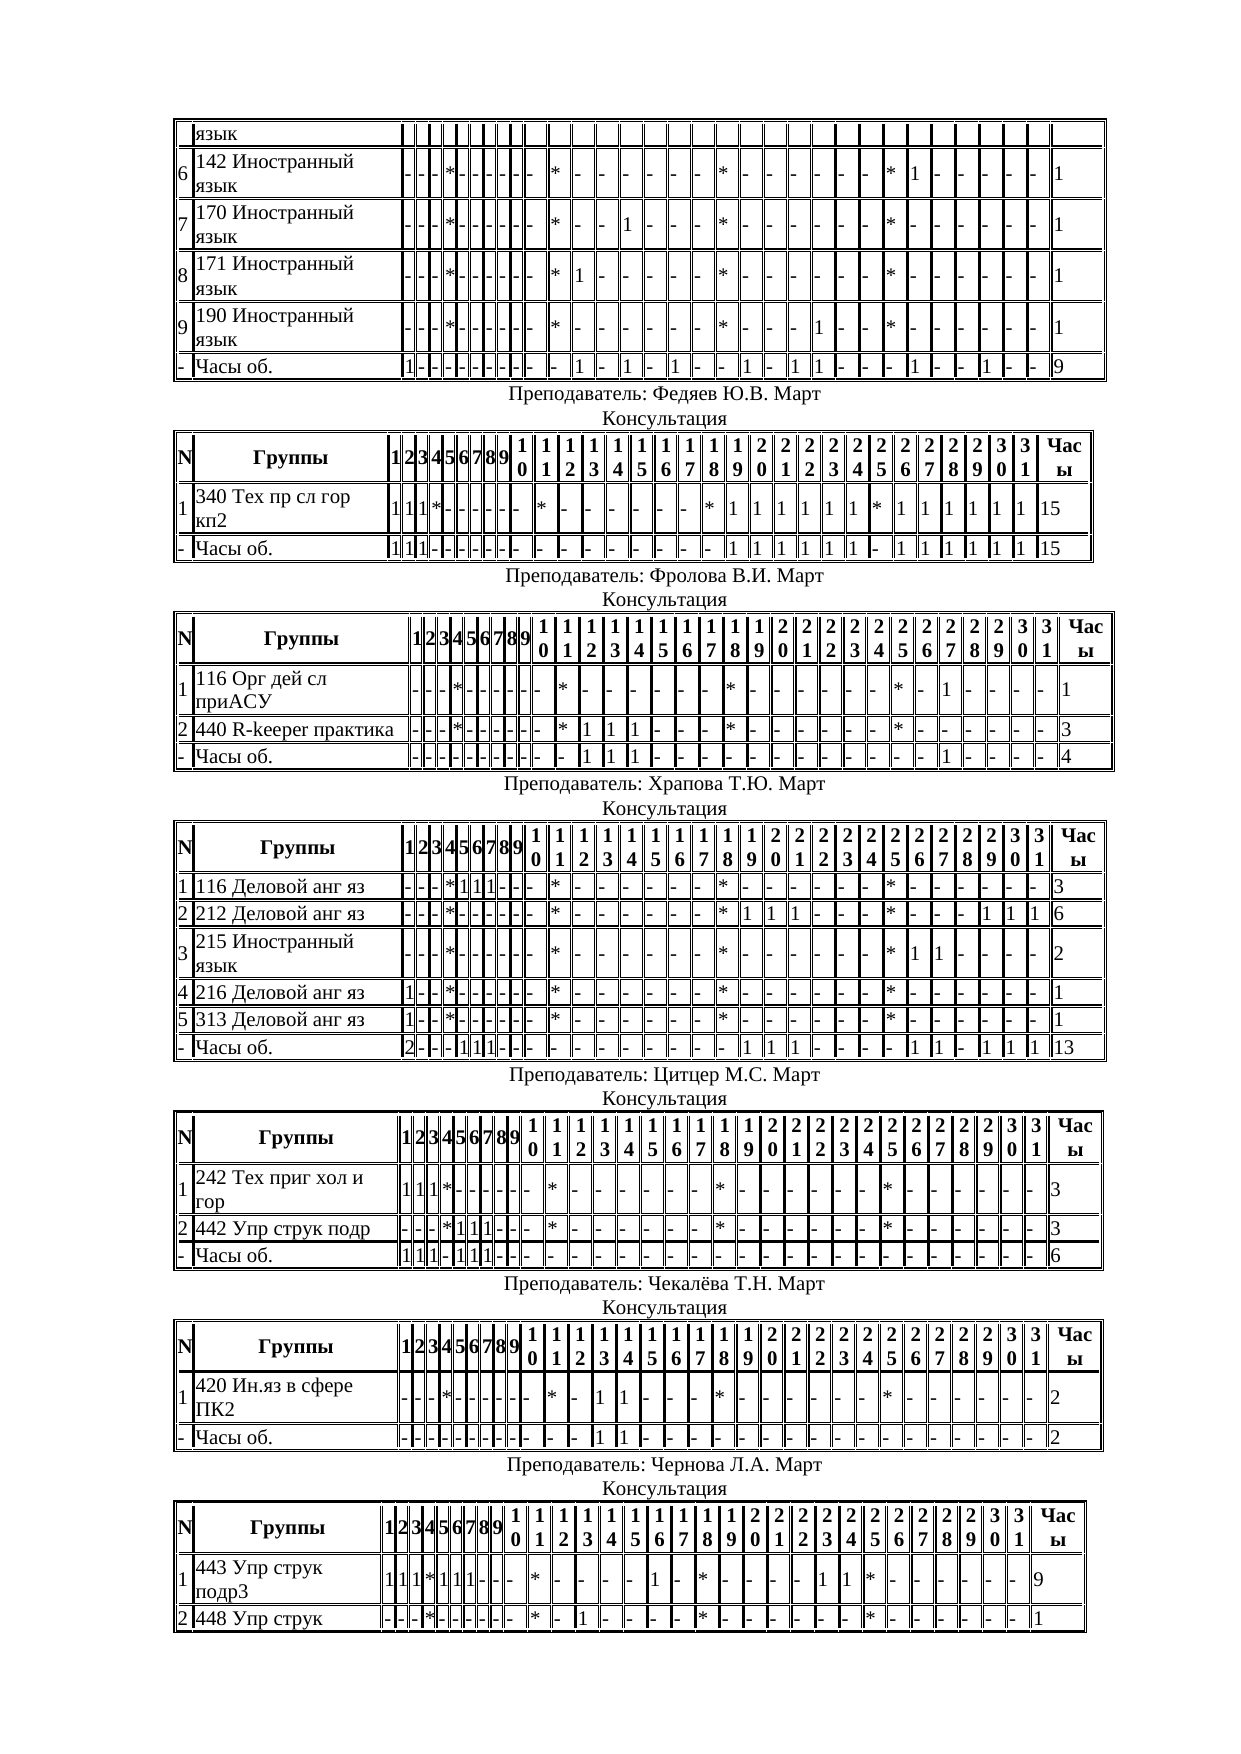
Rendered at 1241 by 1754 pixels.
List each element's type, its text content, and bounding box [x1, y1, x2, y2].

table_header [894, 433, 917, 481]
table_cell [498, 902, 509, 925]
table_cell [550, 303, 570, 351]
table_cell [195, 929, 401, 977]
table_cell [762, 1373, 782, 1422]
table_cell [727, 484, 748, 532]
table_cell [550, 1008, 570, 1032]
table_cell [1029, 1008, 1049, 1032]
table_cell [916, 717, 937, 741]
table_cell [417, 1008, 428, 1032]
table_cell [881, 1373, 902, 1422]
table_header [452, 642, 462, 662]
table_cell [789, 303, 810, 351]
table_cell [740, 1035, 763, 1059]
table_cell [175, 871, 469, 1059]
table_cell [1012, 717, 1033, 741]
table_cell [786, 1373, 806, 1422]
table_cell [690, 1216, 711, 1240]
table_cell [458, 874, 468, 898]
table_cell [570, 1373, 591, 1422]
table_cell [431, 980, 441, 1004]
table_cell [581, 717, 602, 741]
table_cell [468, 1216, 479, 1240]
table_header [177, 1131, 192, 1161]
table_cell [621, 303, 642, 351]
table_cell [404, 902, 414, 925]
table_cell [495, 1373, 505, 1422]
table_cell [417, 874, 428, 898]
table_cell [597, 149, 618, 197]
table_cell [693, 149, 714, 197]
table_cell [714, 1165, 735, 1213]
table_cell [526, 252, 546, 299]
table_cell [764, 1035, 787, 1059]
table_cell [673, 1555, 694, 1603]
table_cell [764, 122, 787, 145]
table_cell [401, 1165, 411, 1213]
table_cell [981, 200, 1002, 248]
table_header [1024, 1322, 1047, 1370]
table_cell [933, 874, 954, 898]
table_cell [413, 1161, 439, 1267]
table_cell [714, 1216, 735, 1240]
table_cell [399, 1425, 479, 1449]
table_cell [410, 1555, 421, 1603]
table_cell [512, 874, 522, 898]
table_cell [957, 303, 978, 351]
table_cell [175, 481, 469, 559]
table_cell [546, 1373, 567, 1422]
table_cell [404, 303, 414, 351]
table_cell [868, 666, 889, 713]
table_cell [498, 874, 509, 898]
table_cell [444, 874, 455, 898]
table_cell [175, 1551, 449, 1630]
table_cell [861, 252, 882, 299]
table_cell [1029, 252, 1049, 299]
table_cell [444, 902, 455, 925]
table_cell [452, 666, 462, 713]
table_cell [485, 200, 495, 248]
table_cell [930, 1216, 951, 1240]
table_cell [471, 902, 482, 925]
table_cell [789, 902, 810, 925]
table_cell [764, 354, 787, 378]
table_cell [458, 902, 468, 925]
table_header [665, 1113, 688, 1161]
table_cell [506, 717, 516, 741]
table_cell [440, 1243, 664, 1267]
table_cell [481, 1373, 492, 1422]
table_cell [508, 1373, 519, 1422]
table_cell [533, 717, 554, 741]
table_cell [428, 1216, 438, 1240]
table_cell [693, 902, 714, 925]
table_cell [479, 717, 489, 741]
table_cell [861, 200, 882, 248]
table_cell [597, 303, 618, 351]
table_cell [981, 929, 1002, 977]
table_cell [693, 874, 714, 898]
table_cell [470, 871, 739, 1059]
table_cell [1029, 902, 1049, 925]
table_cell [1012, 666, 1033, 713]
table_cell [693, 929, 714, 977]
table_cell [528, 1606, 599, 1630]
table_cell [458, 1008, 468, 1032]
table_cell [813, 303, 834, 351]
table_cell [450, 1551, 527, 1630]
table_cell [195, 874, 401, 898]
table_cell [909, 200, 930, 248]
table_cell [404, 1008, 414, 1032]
text Консультация [177, 1294, 1152, 1319]
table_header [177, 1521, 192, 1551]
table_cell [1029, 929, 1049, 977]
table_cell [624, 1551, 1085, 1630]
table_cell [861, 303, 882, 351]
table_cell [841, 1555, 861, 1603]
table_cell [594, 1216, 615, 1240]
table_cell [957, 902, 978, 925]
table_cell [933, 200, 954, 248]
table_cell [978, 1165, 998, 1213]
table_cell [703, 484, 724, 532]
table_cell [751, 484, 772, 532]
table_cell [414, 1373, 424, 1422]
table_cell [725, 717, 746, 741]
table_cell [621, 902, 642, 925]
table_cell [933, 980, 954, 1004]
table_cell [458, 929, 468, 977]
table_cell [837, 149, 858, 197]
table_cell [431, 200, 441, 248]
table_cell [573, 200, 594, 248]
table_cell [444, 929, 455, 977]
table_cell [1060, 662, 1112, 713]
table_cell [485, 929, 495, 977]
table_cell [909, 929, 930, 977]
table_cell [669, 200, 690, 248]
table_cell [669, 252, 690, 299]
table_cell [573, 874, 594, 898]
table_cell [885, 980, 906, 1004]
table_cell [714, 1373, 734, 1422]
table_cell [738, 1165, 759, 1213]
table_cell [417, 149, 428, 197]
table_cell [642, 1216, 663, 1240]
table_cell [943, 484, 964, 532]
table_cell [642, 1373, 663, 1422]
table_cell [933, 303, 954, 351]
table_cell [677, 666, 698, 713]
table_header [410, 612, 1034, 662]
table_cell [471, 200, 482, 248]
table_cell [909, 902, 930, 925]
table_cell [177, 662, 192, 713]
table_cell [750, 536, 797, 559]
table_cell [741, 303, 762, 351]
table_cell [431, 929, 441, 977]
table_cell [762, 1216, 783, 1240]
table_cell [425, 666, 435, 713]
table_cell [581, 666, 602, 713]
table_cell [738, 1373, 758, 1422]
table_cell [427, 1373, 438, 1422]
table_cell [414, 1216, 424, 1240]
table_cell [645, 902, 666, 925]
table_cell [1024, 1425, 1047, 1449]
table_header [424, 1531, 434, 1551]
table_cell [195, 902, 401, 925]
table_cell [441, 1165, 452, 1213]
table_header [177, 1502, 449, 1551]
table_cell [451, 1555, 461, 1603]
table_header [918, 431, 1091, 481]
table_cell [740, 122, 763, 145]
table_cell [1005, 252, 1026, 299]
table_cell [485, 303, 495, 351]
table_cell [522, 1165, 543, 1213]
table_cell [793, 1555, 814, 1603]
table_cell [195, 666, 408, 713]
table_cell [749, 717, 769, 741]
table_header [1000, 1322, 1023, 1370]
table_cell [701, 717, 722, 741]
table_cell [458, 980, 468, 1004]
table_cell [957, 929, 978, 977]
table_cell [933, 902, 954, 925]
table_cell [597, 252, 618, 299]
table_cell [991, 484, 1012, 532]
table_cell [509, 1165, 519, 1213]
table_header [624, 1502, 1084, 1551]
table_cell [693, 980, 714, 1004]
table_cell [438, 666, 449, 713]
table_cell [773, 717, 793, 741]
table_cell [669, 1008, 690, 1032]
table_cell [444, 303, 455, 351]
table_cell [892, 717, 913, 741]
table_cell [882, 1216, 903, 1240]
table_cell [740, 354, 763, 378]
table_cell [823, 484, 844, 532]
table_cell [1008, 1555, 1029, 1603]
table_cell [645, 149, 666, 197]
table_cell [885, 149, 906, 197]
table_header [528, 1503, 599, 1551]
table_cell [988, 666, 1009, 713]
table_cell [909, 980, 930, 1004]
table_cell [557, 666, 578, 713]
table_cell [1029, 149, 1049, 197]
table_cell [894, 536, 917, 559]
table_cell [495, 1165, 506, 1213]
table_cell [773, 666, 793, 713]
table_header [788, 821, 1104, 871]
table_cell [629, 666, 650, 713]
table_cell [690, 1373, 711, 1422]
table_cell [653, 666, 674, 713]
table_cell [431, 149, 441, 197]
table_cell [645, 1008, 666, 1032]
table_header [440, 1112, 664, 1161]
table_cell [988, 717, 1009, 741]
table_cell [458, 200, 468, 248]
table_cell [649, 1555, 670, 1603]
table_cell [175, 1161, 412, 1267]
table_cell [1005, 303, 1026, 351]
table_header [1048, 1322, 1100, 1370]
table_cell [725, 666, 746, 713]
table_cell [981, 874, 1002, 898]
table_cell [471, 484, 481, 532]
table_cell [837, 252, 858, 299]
text Консультация [177, 795, 1152, 819]
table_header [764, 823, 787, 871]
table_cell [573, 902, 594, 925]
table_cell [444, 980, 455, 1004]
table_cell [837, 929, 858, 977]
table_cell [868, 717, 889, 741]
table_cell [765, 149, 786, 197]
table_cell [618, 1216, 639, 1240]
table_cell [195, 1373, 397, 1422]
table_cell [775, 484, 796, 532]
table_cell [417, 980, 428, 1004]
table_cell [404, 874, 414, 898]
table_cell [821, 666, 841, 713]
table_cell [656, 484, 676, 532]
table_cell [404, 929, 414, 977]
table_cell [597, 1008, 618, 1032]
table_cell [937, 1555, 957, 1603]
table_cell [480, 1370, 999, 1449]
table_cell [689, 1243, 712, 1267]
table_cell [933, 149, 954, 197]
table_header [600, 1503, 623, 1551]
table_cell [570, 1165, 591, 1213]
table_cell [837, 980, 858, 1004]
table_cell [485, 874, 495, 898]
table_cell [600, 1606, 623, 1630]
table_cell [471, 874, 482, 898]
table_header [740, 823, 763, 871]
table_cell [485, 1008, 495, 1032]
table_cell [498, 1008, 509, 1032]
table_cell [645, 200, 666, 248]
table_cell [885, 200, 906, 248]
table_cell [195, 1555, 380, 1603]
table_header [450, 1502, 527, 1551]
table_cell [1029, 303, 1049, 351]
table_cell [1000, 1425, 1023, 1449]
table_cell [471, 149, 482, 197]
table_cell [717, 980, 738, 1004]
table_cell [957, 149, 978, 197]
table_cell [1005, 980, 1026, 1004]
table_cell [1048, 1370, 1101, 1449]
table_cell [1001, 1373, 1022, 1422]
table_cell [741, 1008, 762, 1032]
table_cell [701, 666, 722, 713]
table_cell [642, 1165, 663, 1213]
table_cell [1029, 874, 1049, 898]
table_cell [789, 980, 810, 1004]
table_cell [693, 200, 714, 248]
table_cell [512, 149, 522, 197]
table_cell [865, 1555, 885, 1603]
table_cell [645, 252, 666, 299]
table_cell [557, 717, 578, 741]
text Преподаватель: Цитцер М.С. Март [177, 1062, 1152, 1086]
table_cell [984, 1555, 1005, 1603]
text Консультация [177, 405, 1152, 429]
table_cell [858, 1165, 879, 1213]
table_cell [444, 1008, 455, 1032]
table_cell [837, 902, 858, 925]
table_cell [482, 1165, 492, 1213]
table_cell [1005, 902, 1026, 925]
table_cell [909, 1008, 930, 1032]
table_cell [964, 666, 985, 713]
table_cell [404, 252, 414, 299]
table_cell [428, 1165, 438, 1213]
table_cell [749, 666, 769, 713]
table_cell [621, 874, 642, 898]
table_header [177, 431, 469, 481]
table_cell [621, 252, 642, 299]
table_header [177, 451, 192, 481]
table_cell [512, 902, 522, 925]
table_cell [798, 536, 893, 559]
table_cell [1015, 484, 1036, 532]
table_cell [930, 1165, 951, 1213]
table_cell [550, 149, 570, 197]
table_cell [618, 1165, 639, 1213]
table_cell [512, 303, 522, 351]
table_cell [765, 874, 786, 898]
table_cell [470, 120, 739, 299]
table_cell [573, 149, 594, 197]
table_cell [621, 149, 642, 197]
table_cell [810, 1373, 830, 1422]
text Консультация [177, 587, 1152, 611]
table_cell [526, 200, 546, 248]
text Преподаватель: Чернова Л.А. Март [177, 1452, 1152, 1476]
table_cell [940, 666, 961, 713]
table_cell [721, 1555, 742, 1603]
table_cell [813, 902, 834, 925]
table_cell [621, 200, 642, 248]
text Консультация [177, 1476, 1152, 1500]
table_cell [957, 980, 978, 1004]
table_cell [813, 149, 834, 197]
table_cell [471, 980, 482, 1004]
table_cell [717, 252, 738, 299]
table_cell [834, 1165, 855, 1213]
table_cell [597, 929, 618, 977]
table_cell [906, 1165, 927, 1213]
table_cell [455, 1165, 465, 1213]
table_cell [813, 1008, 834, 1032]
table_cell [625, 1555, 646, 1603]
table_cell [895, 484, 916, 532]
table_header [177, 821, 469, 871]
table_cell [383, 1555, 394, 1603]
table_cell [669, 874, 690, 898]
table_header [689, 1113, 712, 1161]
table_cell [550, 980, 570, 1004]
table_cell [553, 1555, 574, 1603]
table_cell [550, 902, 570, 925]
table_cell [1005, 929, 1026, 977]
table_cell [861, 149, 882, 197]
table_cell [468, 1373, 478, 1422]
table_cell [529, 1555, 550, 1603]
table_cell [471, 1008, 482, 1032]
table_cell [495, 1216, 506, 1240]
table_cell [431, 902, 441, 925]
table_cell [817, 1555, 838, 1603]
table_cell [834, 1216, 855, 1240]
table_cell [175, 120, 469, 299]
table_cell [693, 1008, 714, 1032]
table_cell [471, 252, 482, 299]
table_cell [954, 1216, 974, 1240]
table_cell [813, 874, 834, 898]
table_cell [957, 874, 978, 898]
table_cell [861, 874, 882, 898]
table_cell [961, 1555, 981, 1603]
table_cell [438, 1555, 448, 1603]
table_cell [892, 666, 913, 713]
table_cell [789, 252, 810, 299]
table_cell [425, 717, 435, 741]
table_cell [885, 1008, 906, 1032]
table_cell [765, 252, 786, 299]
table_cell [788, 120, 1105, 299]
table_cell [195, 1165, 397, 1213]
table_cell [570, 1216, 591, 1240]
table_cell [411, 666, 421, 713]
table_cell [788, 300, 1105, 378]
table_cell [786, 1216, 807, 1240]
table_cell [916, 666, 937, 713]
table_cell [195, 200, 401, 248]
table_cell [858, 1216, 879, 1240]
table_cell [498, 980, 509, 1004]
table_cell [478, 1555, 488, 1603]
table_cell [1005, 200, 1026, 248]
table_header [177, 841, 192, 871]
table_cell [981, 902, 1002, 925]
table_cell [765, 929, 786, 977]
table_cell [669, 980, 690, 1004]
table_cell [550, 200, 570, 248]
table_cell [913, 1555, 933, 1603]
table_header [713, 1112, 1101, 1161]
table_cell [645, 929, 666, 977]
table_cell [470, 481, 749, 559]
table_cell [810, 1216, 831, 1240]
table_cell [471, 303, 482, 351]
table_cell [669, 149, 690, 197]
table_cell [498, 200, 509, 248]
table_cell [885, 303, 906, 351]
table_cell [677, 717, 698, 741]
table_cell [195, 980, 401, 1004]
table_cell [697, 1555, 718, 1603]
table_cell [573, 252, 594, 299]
text Преподаватель: Чекалёва Т.Н. Март [177, 1271, 1152, 1294]
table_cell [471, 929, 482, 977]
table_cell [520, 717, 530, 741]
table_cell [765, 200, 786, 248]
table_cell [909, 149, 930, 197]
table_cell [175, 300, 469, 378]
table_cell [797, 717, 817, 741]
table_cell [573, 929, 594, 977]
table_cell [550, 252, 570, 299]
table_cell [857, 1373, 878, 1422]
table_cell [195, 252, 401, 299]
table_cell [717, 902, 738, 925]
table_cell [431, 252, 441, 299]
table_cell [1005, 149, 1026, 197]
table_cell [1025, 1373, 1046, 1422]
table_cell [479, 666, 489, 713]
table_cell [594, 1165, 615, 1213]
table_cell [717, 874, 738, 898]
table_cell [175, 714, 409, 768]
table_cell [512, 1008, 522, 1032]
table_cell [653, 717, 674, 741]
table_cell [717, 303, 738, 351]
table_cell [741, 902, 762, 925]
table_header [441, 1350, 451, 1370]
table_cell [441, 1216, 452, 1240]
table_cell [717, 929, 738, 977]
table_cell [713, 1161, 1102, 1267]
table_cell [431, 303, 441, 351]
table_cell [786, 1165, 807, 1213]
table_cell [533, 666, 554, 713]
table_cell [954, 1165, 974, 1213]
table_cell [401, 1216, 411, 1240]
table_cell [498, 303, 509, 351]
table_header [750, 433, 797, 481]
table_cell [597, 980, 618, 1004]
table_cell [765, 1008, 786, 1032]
text Преподаватель: Фролова В.И. Март [177, 563, 1152, 587]
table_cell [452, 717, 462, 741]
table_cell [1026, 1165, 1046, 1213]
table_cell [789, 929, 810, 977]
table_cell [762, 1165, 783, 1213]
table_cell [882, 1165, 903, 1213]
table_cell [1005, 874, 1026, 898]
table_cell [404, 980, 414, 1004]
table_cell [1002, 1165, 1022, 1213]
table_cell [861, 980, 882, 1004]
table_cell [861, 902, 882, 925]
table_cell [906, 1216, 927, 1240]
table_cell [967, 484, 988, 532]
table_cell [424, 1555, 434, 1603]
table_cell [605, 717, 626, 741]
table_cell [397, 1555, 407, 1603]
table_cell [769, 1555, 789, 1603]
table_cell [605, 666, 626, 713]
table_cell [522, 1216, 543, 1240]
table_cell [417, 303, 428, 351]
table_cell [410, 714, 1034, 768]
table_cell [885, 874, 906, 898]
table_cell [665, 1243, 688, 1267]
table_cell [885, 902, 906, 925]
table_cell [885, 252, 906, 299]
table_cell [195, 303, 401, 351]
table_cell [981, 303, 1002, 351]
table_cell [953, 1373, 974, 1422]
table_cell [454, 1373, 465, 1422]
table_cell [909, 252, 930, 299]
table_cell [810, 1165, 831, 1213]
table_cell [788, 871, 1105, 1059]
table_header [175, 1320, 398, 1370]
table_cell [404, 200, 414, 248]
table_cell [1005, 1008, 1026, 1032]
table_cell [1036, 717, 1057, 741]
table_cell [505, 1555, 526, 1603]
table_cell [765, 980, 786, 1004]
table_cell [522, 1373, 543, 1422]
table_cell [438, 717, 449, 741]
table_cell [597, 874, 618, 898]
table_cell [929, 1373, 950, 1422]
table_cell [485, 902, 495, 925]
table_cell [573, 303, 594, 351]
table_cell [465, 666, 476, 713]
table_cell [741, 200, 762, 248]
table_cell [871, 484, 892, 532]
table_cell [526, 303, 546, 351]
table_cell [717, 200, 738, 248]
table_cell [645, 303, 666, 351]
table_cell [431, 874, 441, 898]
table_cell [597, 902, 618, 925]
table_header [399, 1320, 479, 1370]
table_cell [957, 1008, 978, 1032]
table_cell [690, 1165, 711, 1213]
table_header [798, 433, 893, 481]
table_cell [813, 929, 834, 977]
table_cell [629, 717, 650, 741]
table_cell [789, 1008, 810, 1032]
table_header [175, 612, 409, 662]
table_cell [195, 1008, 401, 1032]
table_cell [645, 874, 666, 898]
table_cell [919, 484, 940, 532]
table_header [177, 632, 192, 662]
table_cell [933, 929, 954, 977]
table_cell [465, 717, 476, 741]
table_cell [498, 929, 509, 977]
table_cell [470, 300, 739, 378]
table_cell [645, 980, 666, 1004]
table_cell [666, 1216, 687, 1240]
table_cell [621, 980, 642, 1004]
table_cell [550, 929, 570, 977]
text Преподаватель: Храпова Т.Ю. Март [177, 771, 1152, 795]
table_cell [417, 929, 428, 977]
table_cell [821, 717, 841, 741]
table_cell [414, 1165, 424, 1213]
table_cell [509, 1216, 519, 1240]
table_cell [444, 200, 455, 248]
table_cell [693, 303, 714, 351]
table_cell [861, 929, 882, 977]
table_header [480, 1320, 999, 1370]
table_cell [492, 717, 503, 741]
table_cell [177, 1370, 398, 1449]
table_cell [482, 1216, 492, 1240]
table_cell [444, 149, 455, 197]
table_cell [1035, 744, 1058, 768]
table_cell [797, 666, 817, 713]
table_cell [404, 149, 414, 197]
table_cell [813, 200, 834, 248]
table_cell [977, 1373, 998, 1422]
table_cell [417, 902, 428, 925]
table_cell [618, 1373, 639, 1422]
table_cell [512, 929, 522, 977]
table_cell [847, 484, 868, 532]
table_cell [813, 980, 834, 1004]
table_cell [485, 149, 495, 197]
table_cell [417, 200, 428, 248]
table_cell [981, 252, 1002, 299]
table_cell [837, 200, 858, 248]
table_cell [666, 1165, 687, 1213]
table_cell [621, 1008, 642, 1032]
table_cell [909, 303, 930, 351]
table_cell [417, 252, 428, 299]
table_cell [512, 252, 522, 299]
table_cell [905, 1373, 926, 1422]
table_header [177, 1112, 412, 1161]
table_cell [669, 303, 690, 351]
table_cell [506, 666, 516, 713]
text Консультация [177, 1086, 1152, 1110]
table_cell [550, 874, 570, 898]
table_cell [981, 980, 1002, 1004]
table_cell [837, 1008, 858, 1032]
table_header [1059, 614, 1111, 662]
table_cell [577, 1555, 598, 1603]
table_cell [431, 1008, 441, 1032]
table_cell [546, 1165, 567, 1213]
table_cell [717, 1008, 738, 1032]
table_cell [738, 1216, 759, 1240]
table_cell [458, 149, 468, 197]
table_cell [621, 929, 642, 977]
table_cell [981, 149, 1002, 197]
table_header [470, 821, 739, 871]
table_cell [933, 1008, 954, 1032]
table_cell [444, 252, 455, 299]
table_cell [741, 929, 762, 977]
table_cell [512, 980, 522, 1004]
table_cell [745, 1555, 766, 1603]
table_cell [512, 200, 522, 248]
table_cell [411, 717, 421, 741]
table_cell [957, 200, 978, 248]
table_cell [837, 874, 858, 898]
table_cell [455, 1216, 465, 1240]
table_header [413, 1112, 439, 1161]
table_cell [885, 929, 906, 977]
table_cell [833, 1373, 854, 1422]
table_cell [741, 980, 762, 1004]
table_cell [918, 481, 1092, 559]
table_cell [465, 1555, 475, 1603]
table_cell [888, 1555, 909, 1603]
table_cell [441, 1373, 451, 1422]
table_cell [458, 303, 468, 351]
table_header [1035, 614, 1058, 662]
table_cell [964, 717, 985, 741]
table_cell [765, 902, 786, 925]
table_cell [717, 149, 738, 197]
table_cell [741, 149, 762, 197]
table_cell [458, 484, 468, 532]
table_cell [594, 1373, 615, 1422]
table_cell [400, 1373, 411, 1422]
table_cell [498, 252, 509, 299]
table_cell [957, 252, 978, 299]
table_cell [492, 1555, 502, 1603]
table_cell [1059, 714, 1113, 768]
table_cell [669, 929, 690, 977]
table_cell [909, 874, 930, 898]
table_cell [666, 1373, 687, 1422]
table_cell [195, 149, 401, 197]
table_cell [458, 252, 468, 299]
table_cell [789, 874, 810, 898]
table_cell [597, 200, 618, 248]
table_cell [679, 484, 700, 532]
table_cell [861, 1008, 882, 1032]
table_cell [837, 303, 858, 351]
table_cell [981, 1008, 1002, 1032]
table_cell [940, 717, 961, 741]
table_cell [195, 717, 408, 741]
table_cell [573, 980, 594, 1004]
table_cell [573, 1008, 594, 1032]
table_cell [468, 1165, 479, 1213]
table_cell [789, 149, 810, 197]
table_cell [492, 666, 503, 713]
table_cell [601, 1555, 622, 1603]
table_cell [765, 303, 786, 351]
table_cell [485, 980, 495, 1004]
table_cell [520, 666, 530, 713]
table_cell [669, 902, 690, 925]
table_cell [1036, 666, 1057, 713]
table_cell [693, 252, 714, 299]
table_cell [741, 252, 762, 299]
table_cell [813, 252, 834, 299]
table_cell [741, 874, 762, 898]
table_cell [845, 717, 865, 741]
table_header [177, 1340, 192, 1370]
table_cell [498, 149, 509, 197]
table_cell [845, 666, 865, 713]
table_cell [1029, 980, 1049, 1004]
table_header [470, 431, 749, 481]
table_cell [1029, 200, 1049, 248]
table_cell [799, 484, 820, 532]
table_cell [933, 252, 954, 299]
text Преподаватель: Федяев Ю.В. Март [177, 381, 1152, 405]
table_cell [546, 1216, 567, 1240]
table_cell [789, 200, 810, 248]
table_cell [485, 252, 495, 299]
